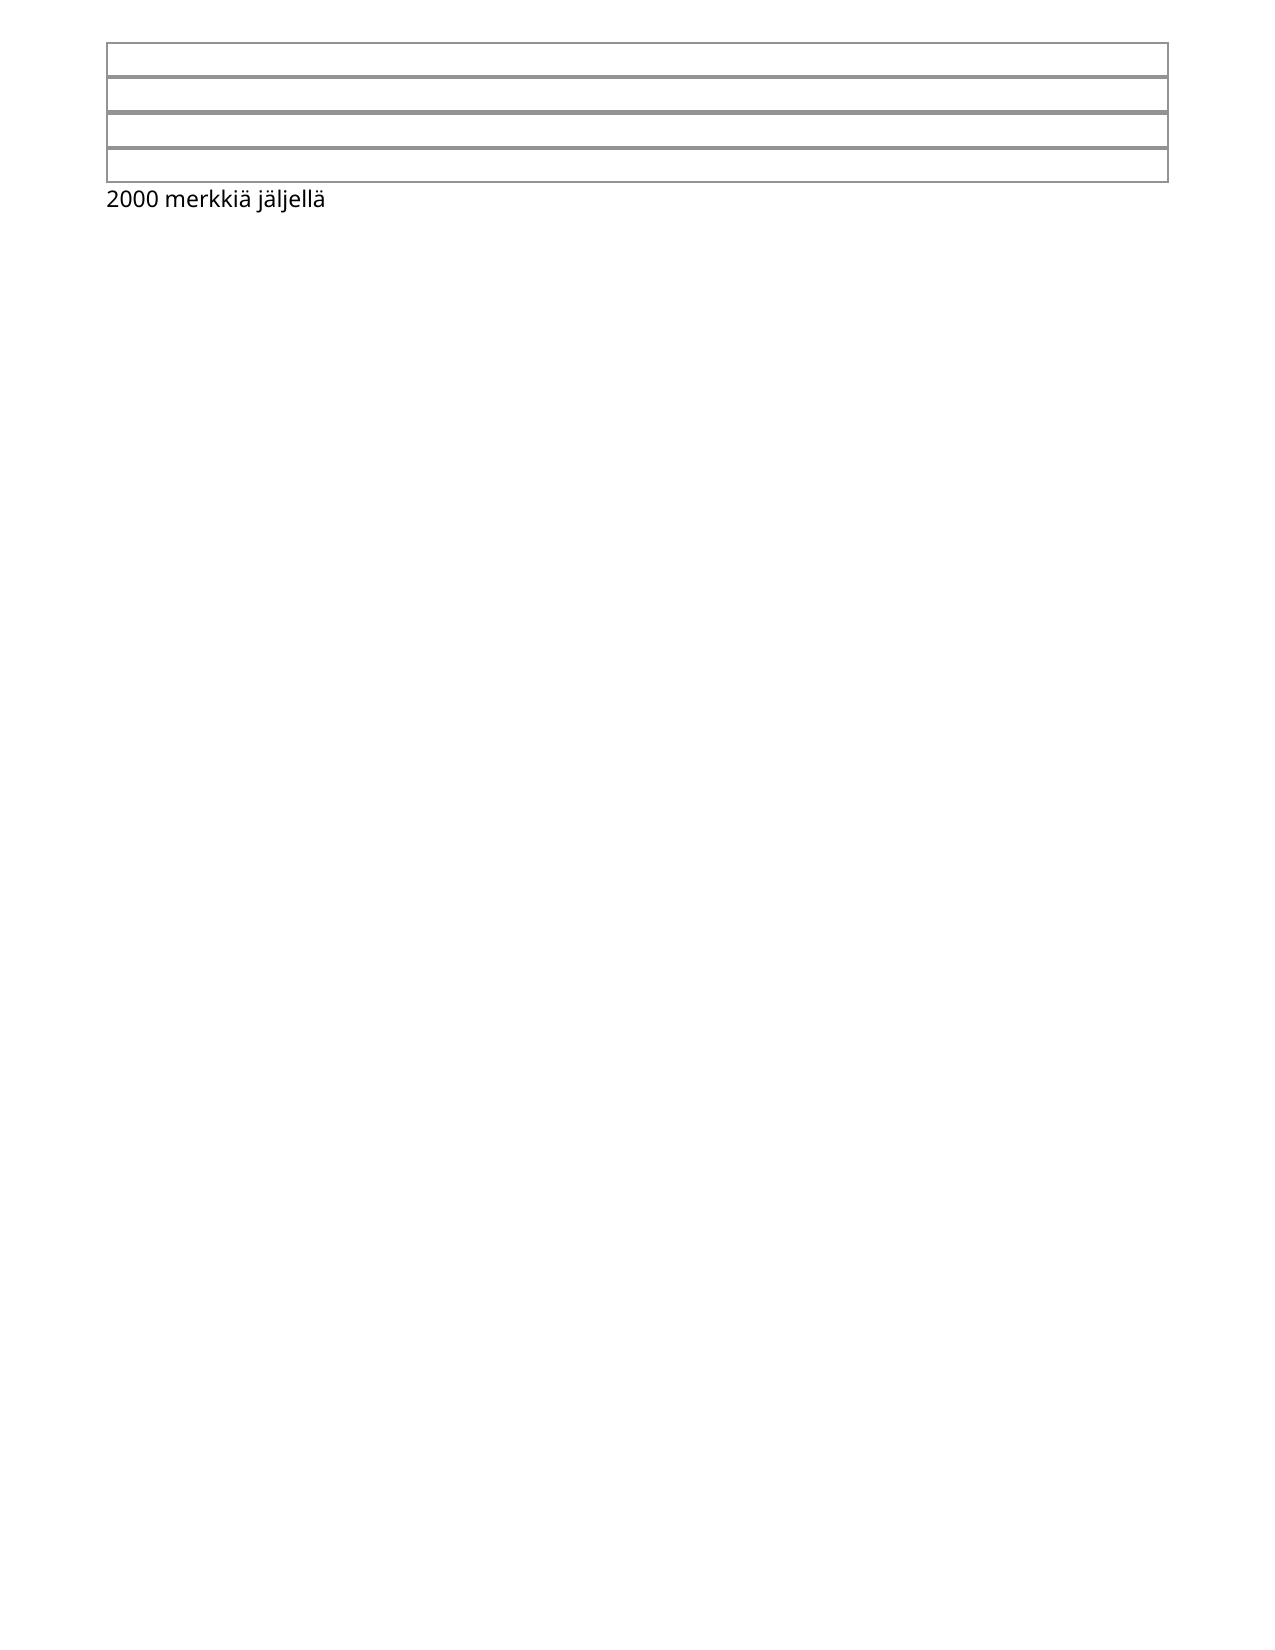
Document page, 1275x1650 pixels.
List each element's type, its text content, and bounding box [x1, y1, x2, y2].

text 2000 merkkiä jäljellä [106, 182, 1125, 213]
